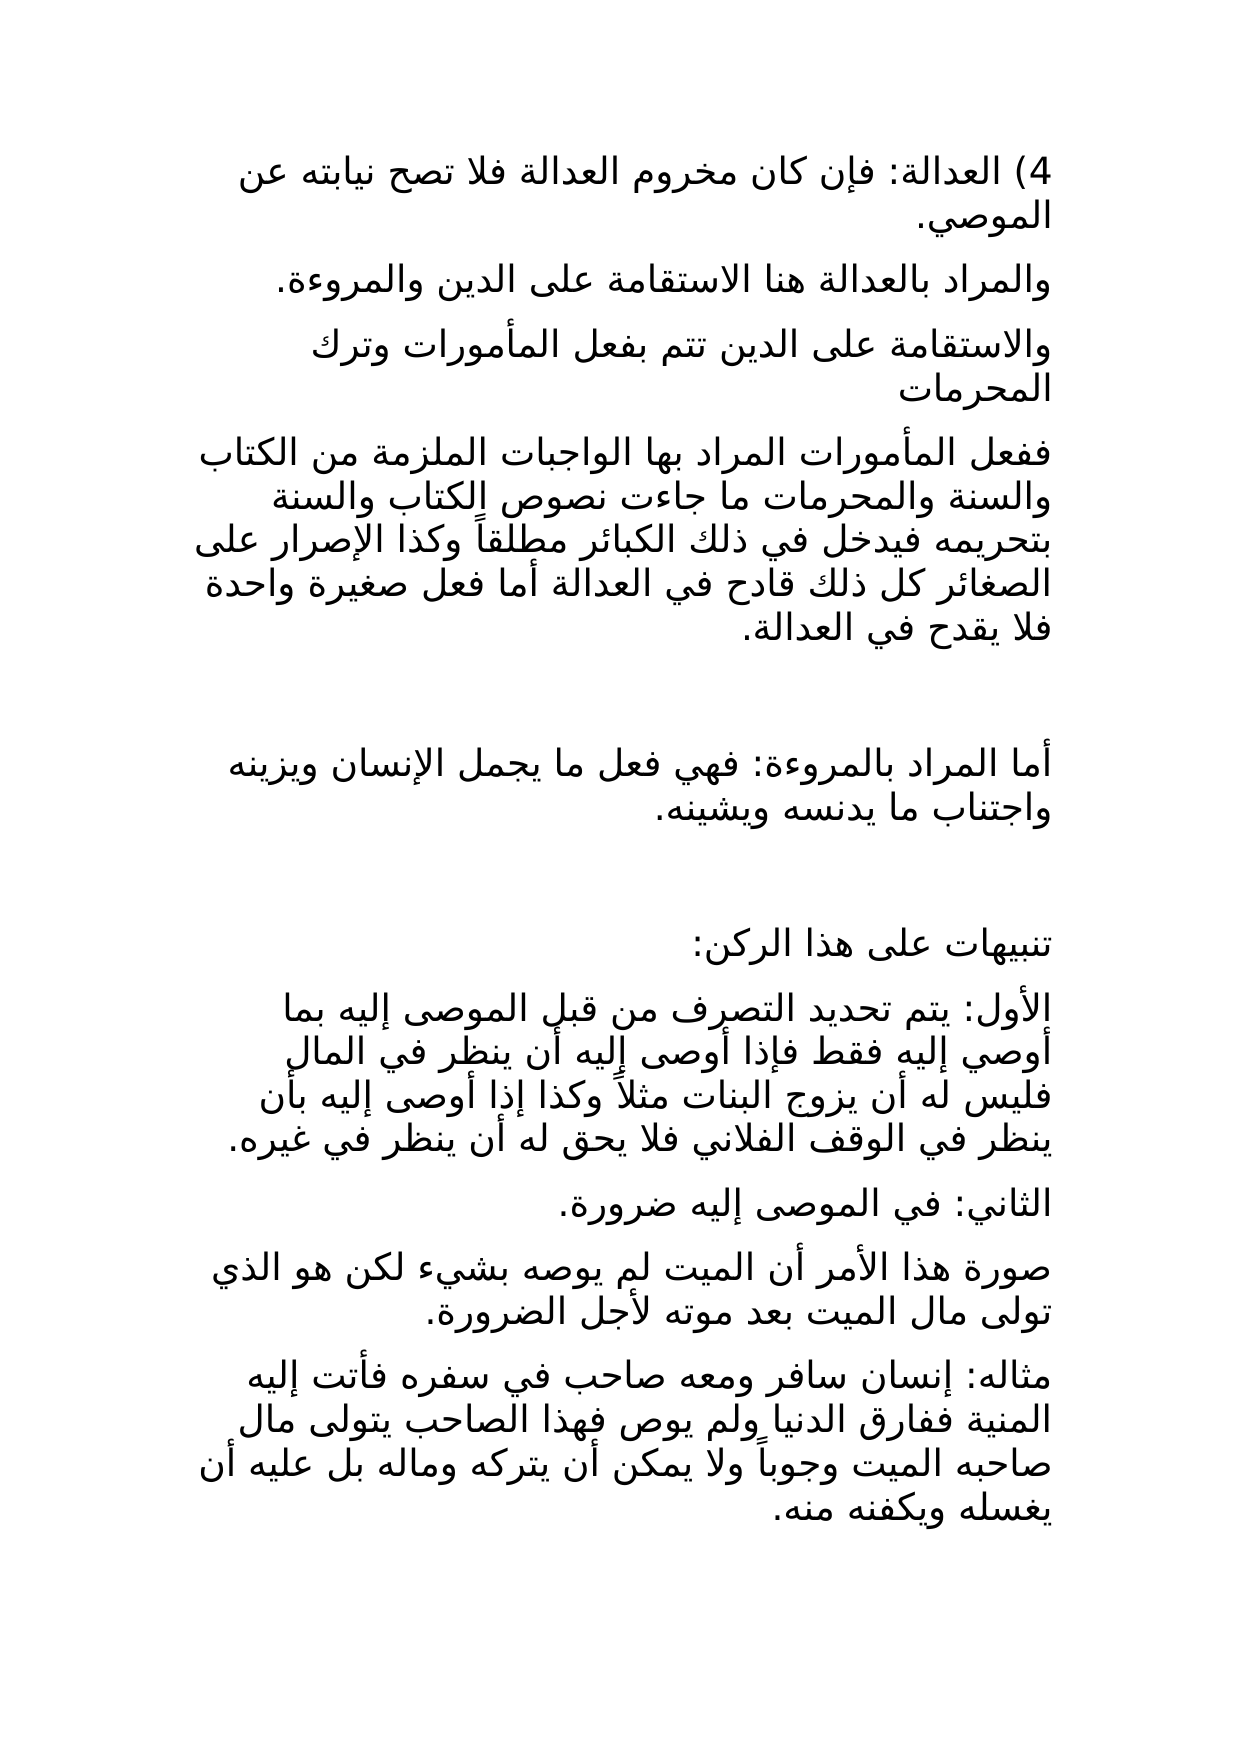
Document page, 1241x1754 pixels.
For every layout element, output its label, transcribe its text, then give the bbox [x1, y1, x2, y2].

text والمراد بالعدالة هنا الاستقامة على الدين والمروءة. [187, 258, 1053, 302]
text الأول: يتم تحديد التصرف من قبل الموصى إليه بما أوصي إليه فقط فإذا أوصى إليه أن ينظر في المال فليس له أن يزوج البنات مثلاً وكذا إذا أوصى إليه بأن ينظر في الوقف الفلاني فلا يحق له أن ينظر في غيره. [187, 986, 1053, 1161]
text الثاني: في الموصى إليه ضرورة. [187, 1182, 1053, 1225]
text صورة هذا الأمر أن الميت لم يوصه بشيء لكن هو الذي تولى مال الميت بعد موته لأجل الضرورة. [187, 1246, 1053, 1333]
text والاستقامة على الدين تتم بفعل المأمورات وترك المحرمات [187, 323, 1053, 410]
text ففعل المأمورات المراد بها الواجبات الملزمة من الكتاب والسنة والمحرمات ما جاءت نصوص الكتاب والسنة بتحريمه فيدخل في ذلك الكبائر مطلقاً وكذا الإصرار على الصغائر كل ذلك قادح في العدالة أما فعل صغيرة واحدة فلا يقدح في العدالة. [187, 431, 1053, 649]
text 4) العدالة: فإن كان مخروم العدالة فلا تصح نيابته عن الموصي. [187, 150, 1053, 237]
text مثاله: إنسان سافر ومعه صاحب في سفره فأتت إليه المنية ففارق الدنيا ولم يوص فهذا الصاحب يتولى مال صاحبه الميت وجوباً ولا يمكن أن يتركه وماله بل عليه أن يغسله ويكفنه منه. [187, 1354, 1053, 1529]
text تنبيهات على هذا الركن: [187, 922, 1053, 965]
text أما المراد بالمروءة: فهي فعل ما يجمل الإنسان ويزينه واجتناب ما يدنسه ويشينه. [187, 742, 1053, 829]
